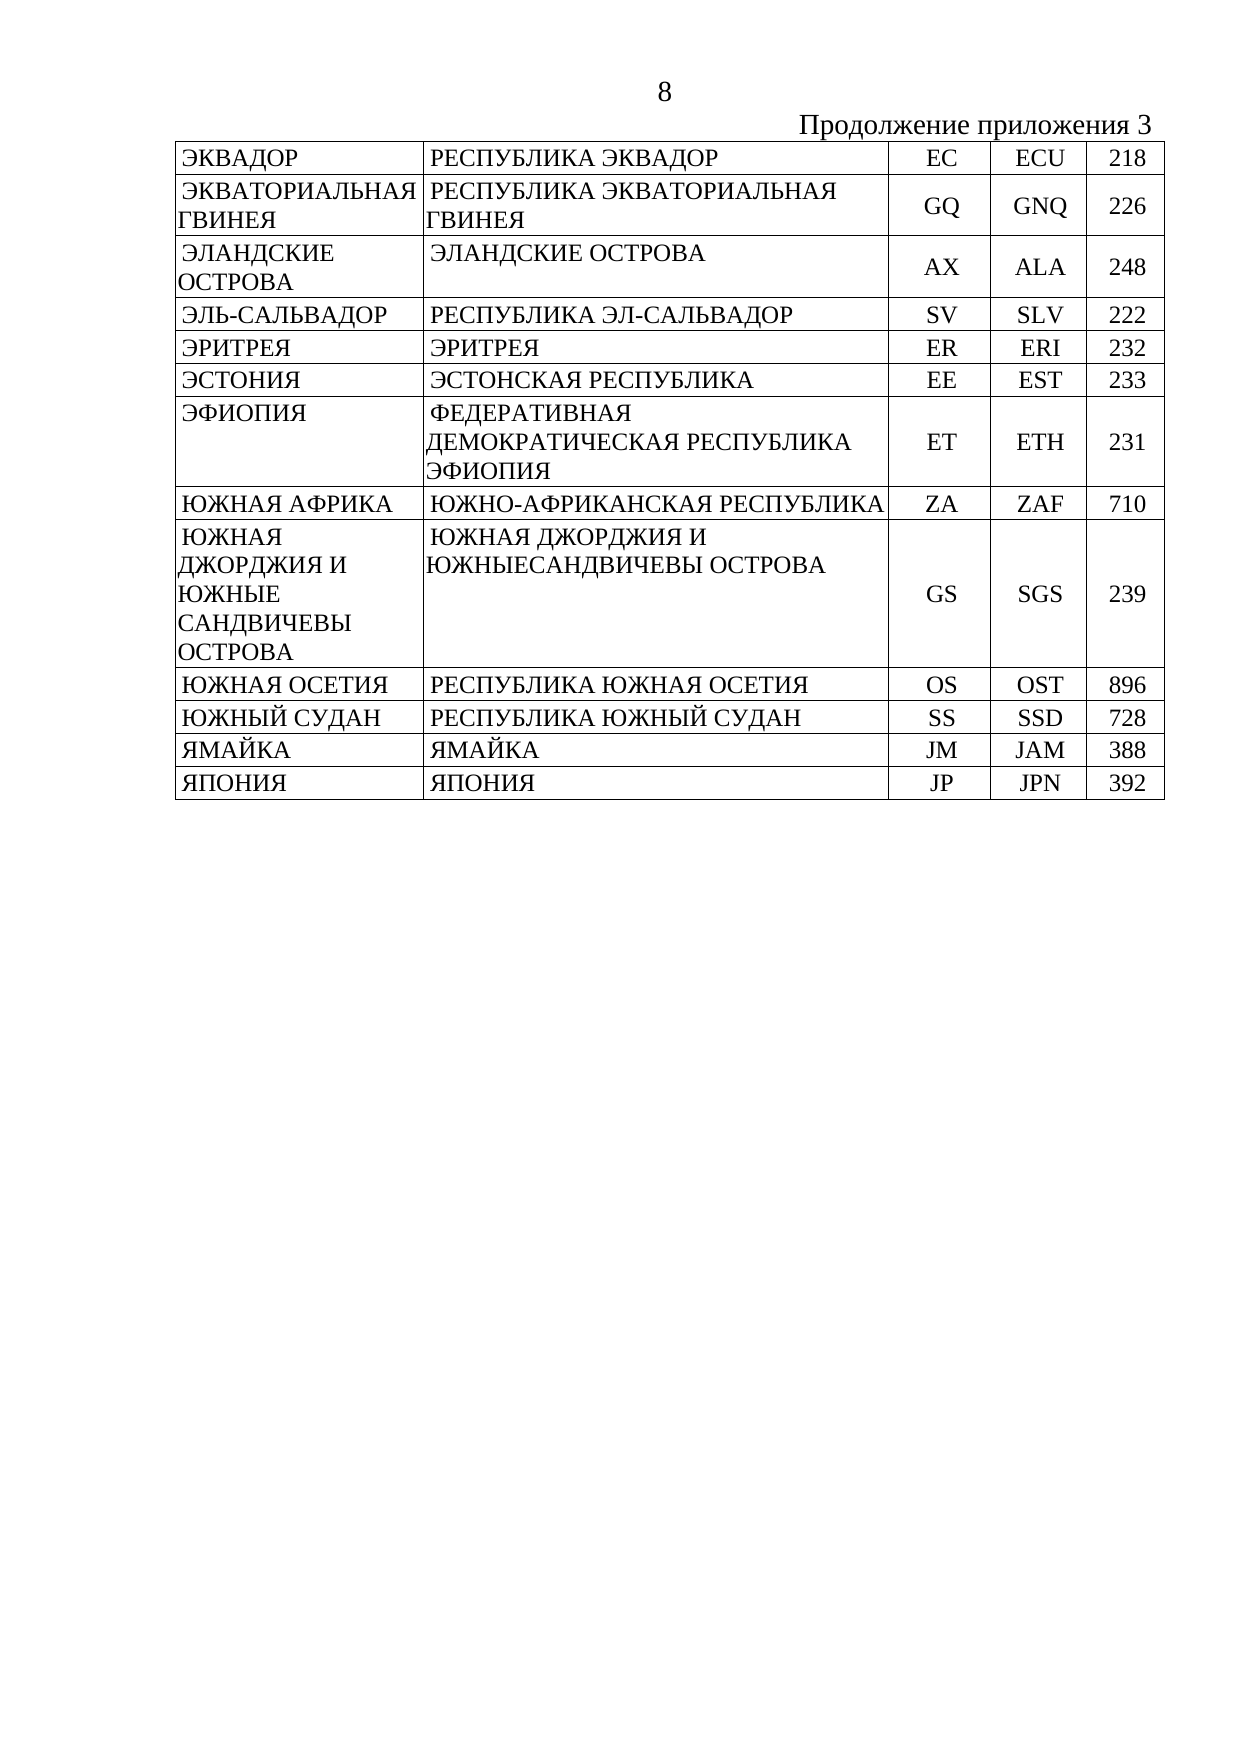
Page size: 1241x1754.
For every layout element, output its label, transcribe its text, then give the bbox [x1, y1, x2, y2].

table_cell 896 [1087, 668, 1164, 700]
table_cell ЭКВАДОР [176, 142, 423, 174]
table_cell EE [889, 364, 990, 396]
table_cell 226 [1087, 175, 1164, 235]
table_cell ETH [991, 397, 1086, 486]
table_cell ЮЖНАЯ ДЖОРДЖИЯ И ЮЖНЫЕСАНДВИЧЕВЫ ОСТРОВА [424, 520, 888, 667]
table_cell 239 [1087, 520, 1164, 667]
table_cell 248 [1087, 236, 1164, 297]
table_cell 232 [1087, 331, 1164, 363]
table_cell 392 [1087, 767, 1164, 799]
table_cell ZAF [991, 487, 1086, 519]
table_cell ЯПОНИЯ [176, 767, 423, 799]
table_cell ЮЖНЫЙ СУДАН [176, 701, 423, 733]
table_cell ЮЖНАЯ АФРИКА [176, 487, 423, 519]
table_cell JPN [991, 767, 1086, 799]
table_cell ET [889, 397, 990, 486]
table_cell 222 [1087, 298, 1164, 330]
table_cell РЕСПУБЛИКА ЮЖНЫЙ СУДАН [424, 701, 888, 733]
table_cell ERI [991, 331, 1086, 363]
table_cell 231 [1087, 397, 1164, 486]
table_cell РЕСПУБЛИКА ЭКВАДОР [424, 142, 888, 174]
table_cell 728 [1087, 701, 1164, 733]
table_cell 233 [1087, 364, 1164, 396]
table_cell GQ [889, 175, 990, 235]
table_cell ЮЖНАЯ ДЖОРДЖИЯ И ЮЖНЫЕ САНДВИЧЕВЫ ОСТРОВА [176, 520, 423, 667]
table_cell AX [889, 236, 990, 297]
table_cell ЯМАЙКА [424, 734, 888, 766]
table_cell РЕСПУБЛИКА ЭКВАТОРИАЛЬНАЯ ГВИНЕЯ [424, 175, 888, 235]
table_cell ЭРИТРЕЯ [176, 331, 423, 363]
table_cell ЭЛАНДСКИЕ ОСТРОВА [424, 236, 888, 297]
table_cell SGS [991, 520, 1086, 667]
table_cell ЮЖНАЯ ОСЕТИЯ [176, 668, 423, 700]
table_cell РЕСПУБЛИКА ЮЖНАЯ ОСЕТИЯ [424, 668, 888, 700]
table_cell 388 [1087, 734, 1164, 766]
table_cell ЭКВАТОРИАЛЬНАЯ ГВИНЕЯ [176, 175, 423, 235]
table_cell ECU [991, 142, 1086, 174]
table_cell OS [889, 668, 990, 700]
table_cell SS [889, 701, 990, 733]
table_cell ER [889, 331, 990, 363]
table_cell ЮЖНО-АФРИКАНСКАЯ РЕСПУБЛИКА [424, 487, 888, 519]
table_cell GNQ [991, 175, 1086, 235]
table_cell SLV [991, 298, 1086, 330]
table_cell ФЕДЕРАТИВНАЯ ДЕМОКРАТИЧЕСКАЯ РЕСПУБЛИКА ЭФИОПИЯ [424, 397, 888, 486]
table_cell SV [889, 298, 990, 330]
table_cell ЭРИТРЕЯ [424, 331, 888, 363]
table_cell GS [889, 520, 990, 667]
table_cell SSD [991, 701, 1086, 733]
table_cell ЭСТОНИЯ [176, 364, 423, 396]
table_cell ЭСТОНСКАЯ РЕСПУБЛИКА [424, 364, 888, 396]
table_cell 218 [1087, 142, 1164, 174]
table_cell JM [889, 734, 990, 766]
table_cell ZA [889, 487, 990, 519]
table_cell ЭФИОПИЯ [176, 397, 423, 486]
table_cell РЕСПУБЛИКА ЭЛ-САЛЬВАДОР [424, 298, 888, 330]
table_cell EST [991, 364, 1086, 396]
table_cell JP [889, 767, 990, 799]
table_cell ЯМАЙКА [176, 734, 423, 766]
table_cell OST [991, 668, 1086, 700]
table_cell ЭЛАНДСКИЕ ОСТРОВА [176, 236, 423, 297]
table_cell JAM [991, 734, 1086, 766]
table_cell ALA [991, 236, 1086, 297]
table_cell ЯПОНИЯ [424, 767, 888, 799]
table_cell EC [889, 142, 990, 174]
table_cell ЭЛЬ-САЛЬВАДОР [176, 298, 423, 330]
table_cell 710 [1087, 487, 1164, 519]
